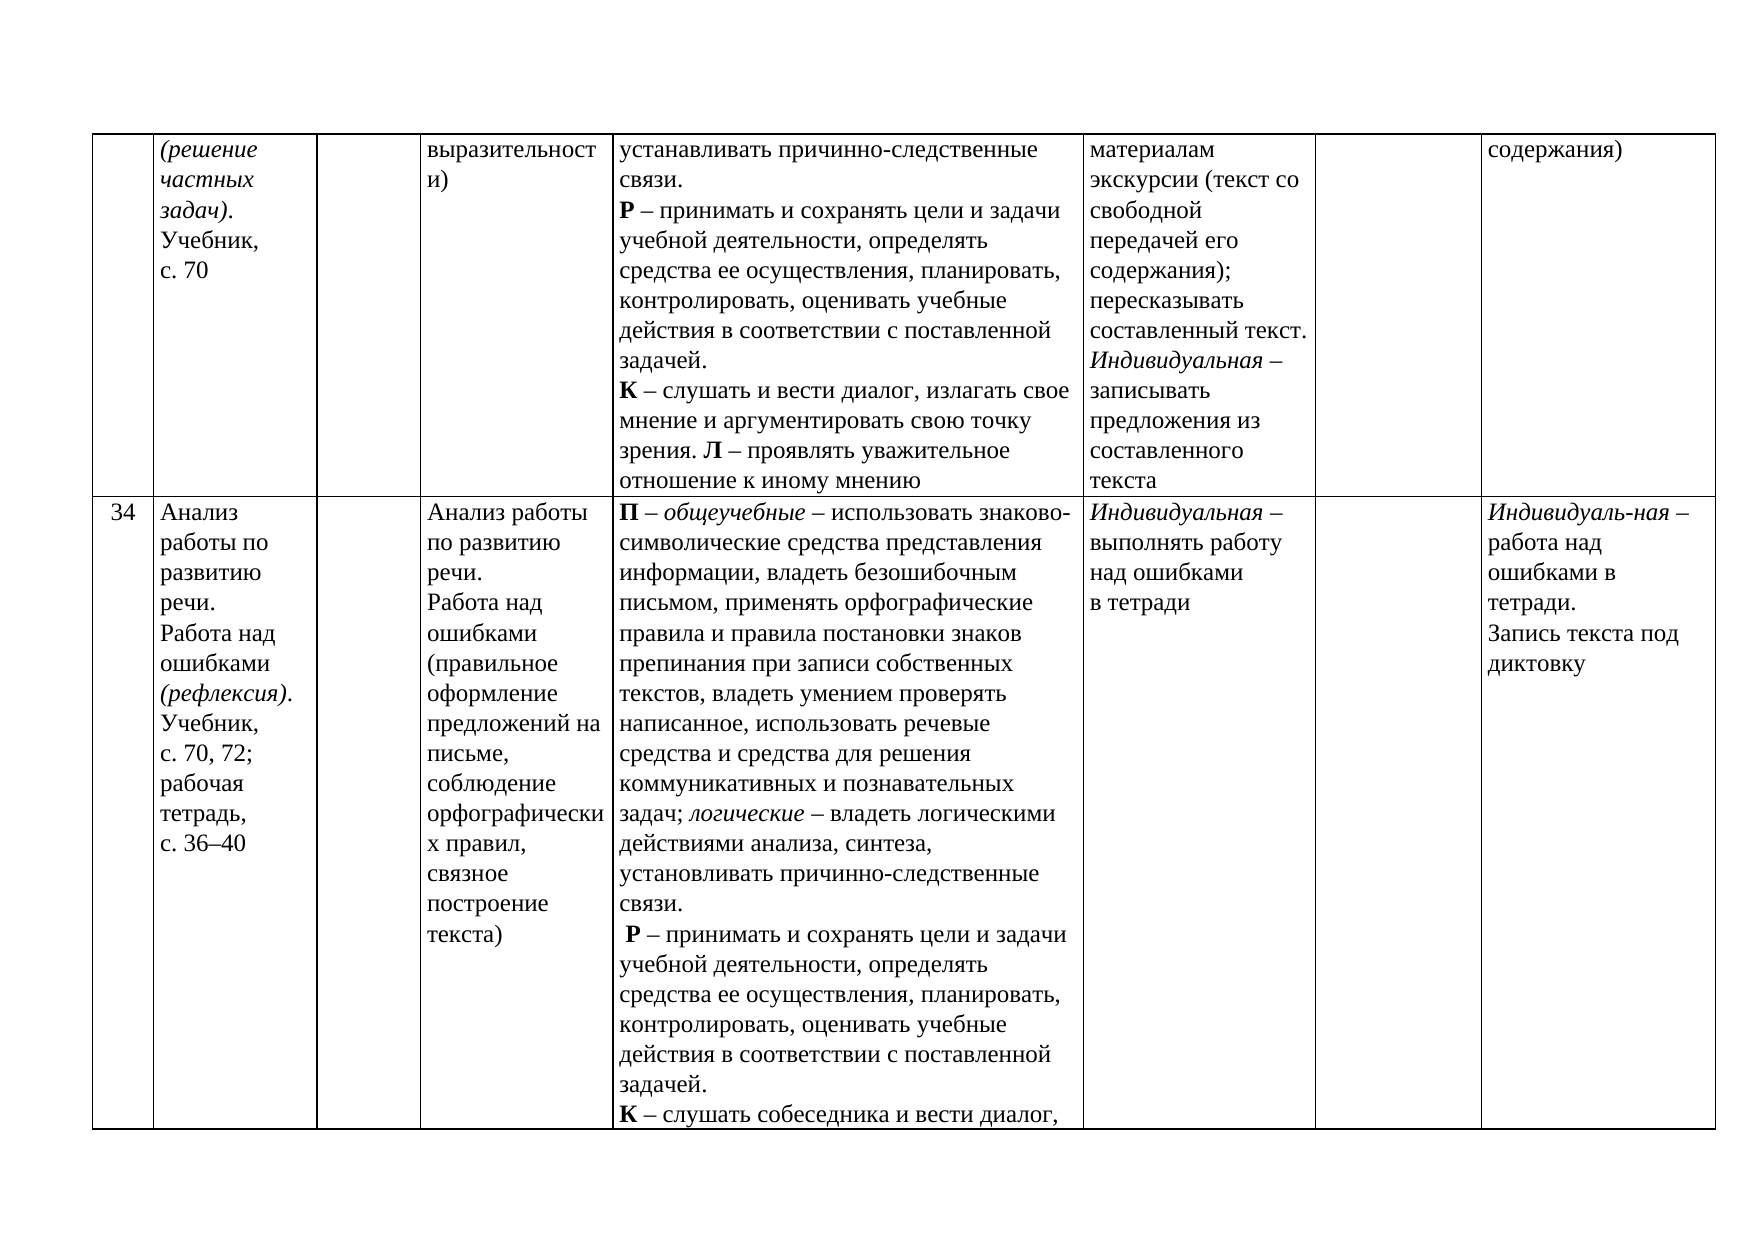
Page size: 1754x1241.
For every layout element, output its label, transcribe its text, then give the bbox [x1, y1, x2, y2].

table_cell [1482, 135, 1715, 496]
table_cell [614, 135, 1083, 496]
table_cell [421, 135, 612, 496]
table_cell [1084, 497, 1315, 1128]
table_cell [318, 497, 420, 1128]
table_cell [1316, 135, 1481, 496]
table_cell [421, 497, 612, 1128]
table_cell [154, 497, 316, 1128]
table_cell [614, 497, 1083, 1128]
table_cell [154, 135, 316, 496]
table_cell [1316, 497, 1481, 1128]
table_cell 34 [93, 497, 153, 1128]
table_cell [318, 135, 420, 496]
table_cell 33 [93, 135, 153, 496]
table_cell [1482, 497, 1715, 1128]
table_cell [1084, 135, 1315, 496]
